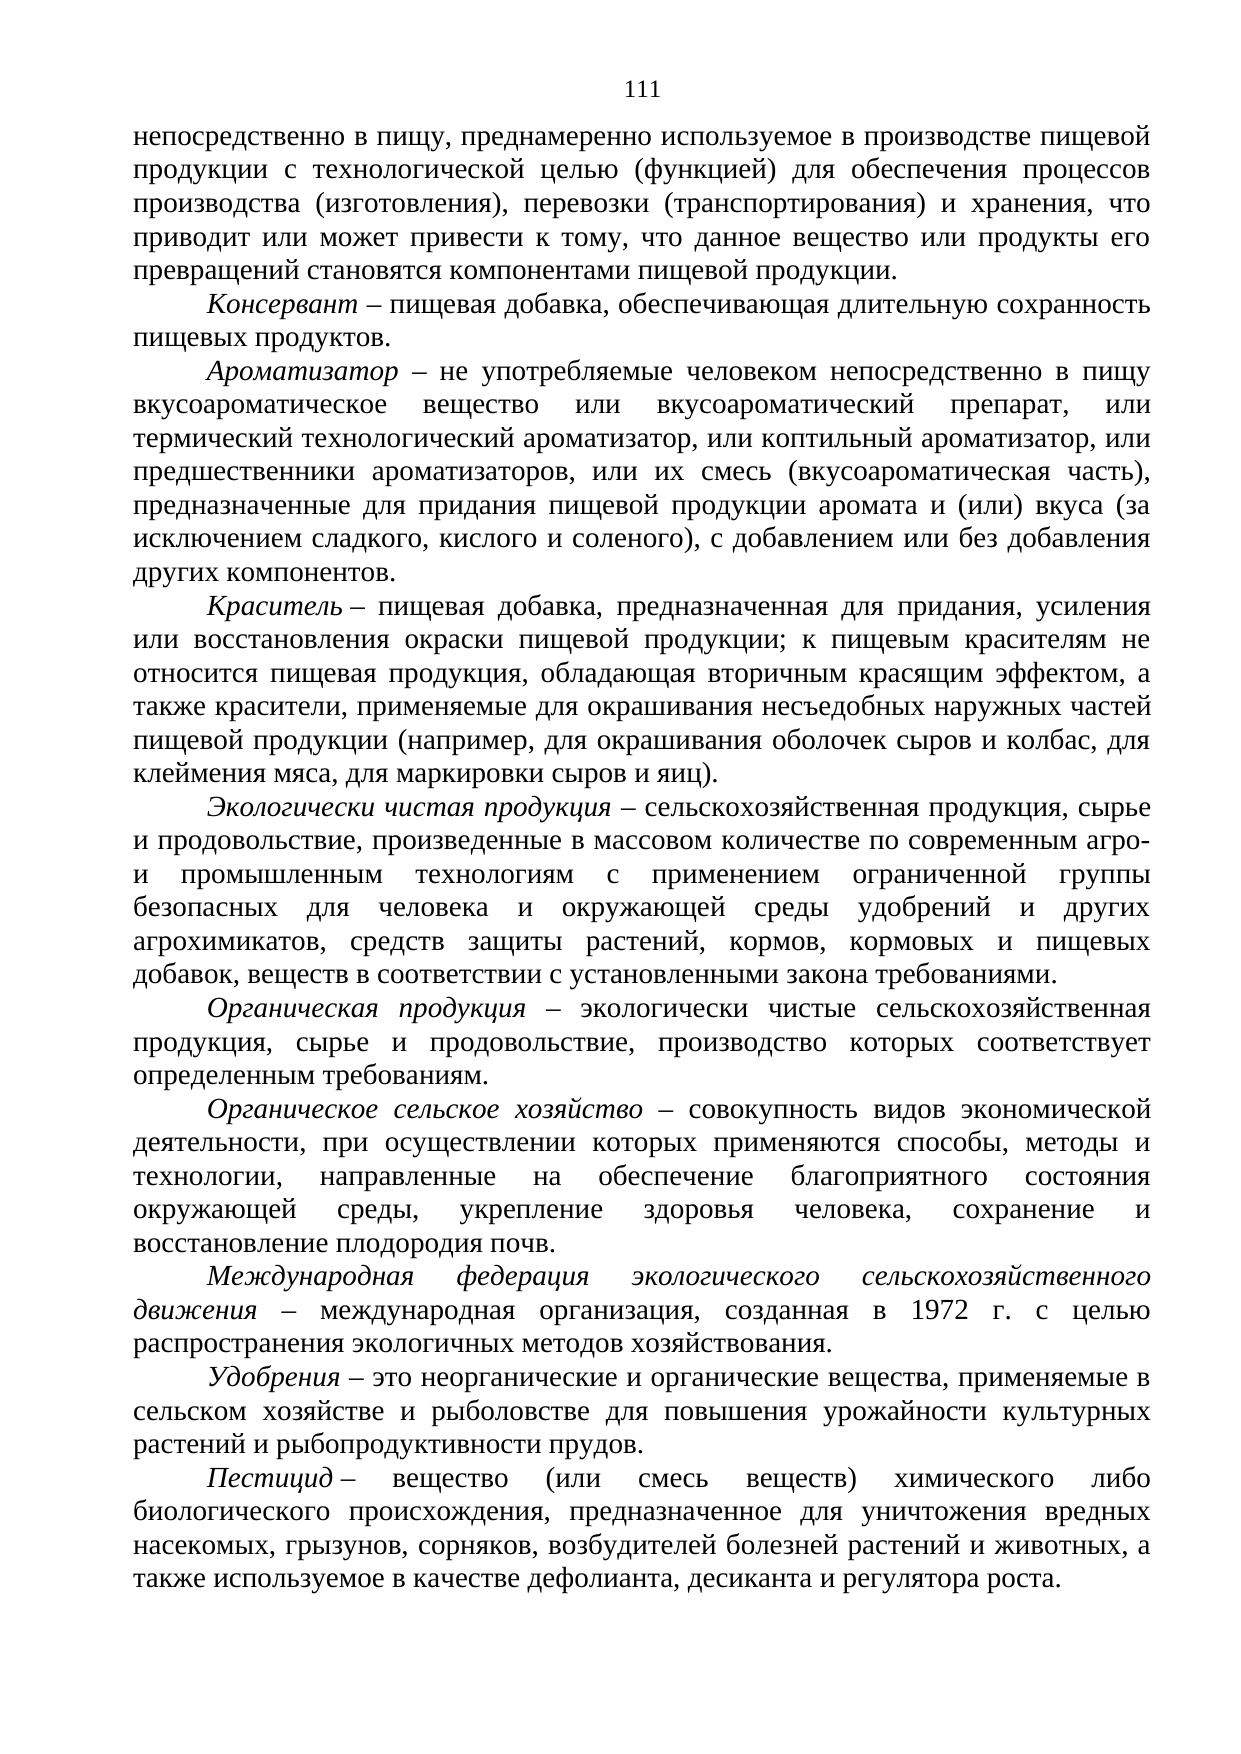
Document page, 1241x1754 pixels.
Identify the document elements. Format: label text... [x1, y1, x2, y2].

text Консервант – пищевая добавка, обеспечивающая длительную сохранность пищевых продуктов. [133, 286, 1152, 353]
text Удобрения – это неорганические и органические вещества, применяемые в сельском хозяйстве и рыболовстве для повышения урожайности культурных растений и рыбопродуктивности прудов. [133, 1359, 1152, 1460]
text Ароматизатор – не употребляемые человеком непосредственно в пищу вкусоароматическое вещество или вкусоароматический препарат, или термический технологический ароматизатор, или коптильный ароматизатор, или предшественники ароматизаторов, или их смесь (вкусоароматическая часть), предназначенные для придания пищевой продукции аромата и (или) вкуса (за исключением сладкого, кислого и соленого), с добавлением или без добавления других компонентов. [133, 353, 1152, 588]
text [133, 118, 1152, 286]
text Органическая продукция – экологически чистые сельскохозяйственная продукция, сырье и продовольствие, производство которых соответствует определенным требованиям. [133, 990, 1152, 1091]
text Пестицид – вещество (или смесь веществ) химического либо биологического происхождения, предназначенное для уничтожения вредных насекомых, грызунов, сорняков, возбудителей болезней растений и животных, а также используемое в качестве дефолианта, десиканта и регулятора роста. [133, 1460, 1152, 1594]
text Экологически чистая продукция – сельскохозяйственная продукция, сырье и продовольствие, произведенные в массовом количестве по современным агро- и промышленным технологиям с применением ограниченной группы безопасных для человека и окружающей среды удобрений и других агрохимикатов, средств защиты растений, кормов, кормовых и пищевых добавок, веществ в соответствии с установленными закона требованиями. [133, 789, 1152, 990]
text Международная федерация экологического сельскохозяйственного движения – международная организация, созданная в 1972 г. с целью распространения экологичных методов хозяйствования. [133, 1258, 1152, 1359]
text Органическое сельское хозяйство – совокупность видов экономической деятельности, при осуществлении которых применяются способы, методы и технологии, направленные на обеспечение благоприятного состояния окружающей среды, укрепление здоровья человека, сохранение и восстановление плодородия почв. [133, 1091, 1152, 1258]
text Краситель – пищевая добавка, предназначенная для придания, усиления или восстановления окраски пищевой продукции; к пищевым красителям не относится пищевая продукция, обладающая вторичным красящим эффектом, а также красители, применяемые для окрашивания несъедобных наружных частей пищевой продукции (например, для окрашивания оболочек сыров и колбас, для клеймения мяса, для маркировки сыров и яиц). [133, 588, 1152, 789]
